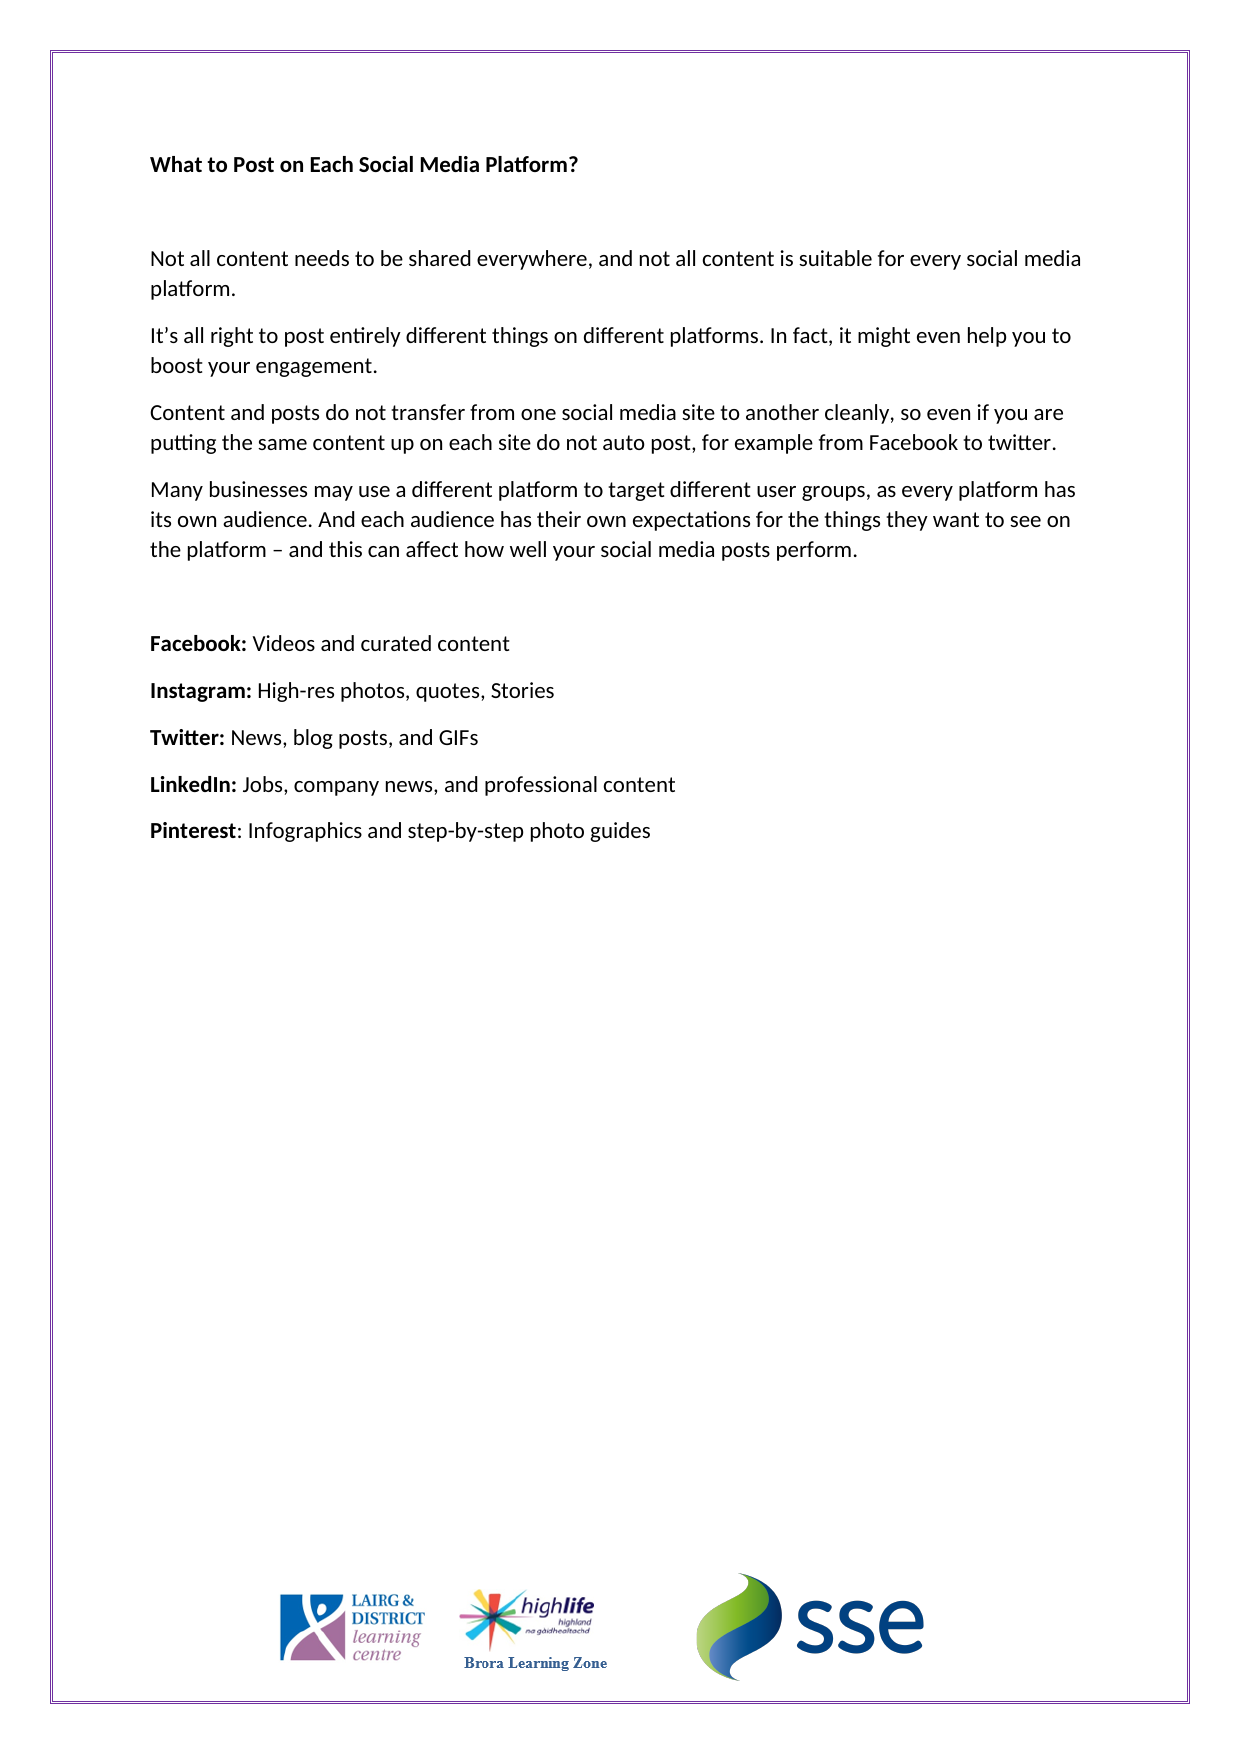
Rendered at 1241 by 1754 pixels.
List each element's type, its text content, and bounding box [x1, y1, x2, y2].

text Content and posts do not transfer from one social media site to another cleanly, so even if you are putting the same content up on each site do not auto post, for example from Facebook to twitter. [150, 398, 1090, 456]
text What to Post on Each Social Media Platform? [150, 150, 1090, 178]
text LinkedIn: Jobs, company news, and professional content [150, 770, 1090, 798]
text Twitter: News, blog posts, and GIFs [150, 723, 1090, 751]
picture [696, 1573, 924, 1681]
text Not all content needs to be shared everywhere, and not all content is suitable for every social media platform. [150, 244, 1090, 302]
text Many businesses may use a different platform to target different user groups, as every platform has its own audience. And each audience has their own expectations for the things they want to see on the platform – and this can affect how well your social media posts perform. [150, 475, 1090, 563]
text Facebook: Videos and curated content [150, 629, 1090, 657]
text It’s all right to post entirely different things on different platforms. In fact, it might even help you to boost your engagement. [150, 321, 1090, 379]
text Pinterest: Infographics and step-by-step photo guides [150, 817, 1090, 845]
text Instagram: High-res photos, quotes, Stories [150, 676, 1090, 704]
picture [253, 1583, 614, 1681]
